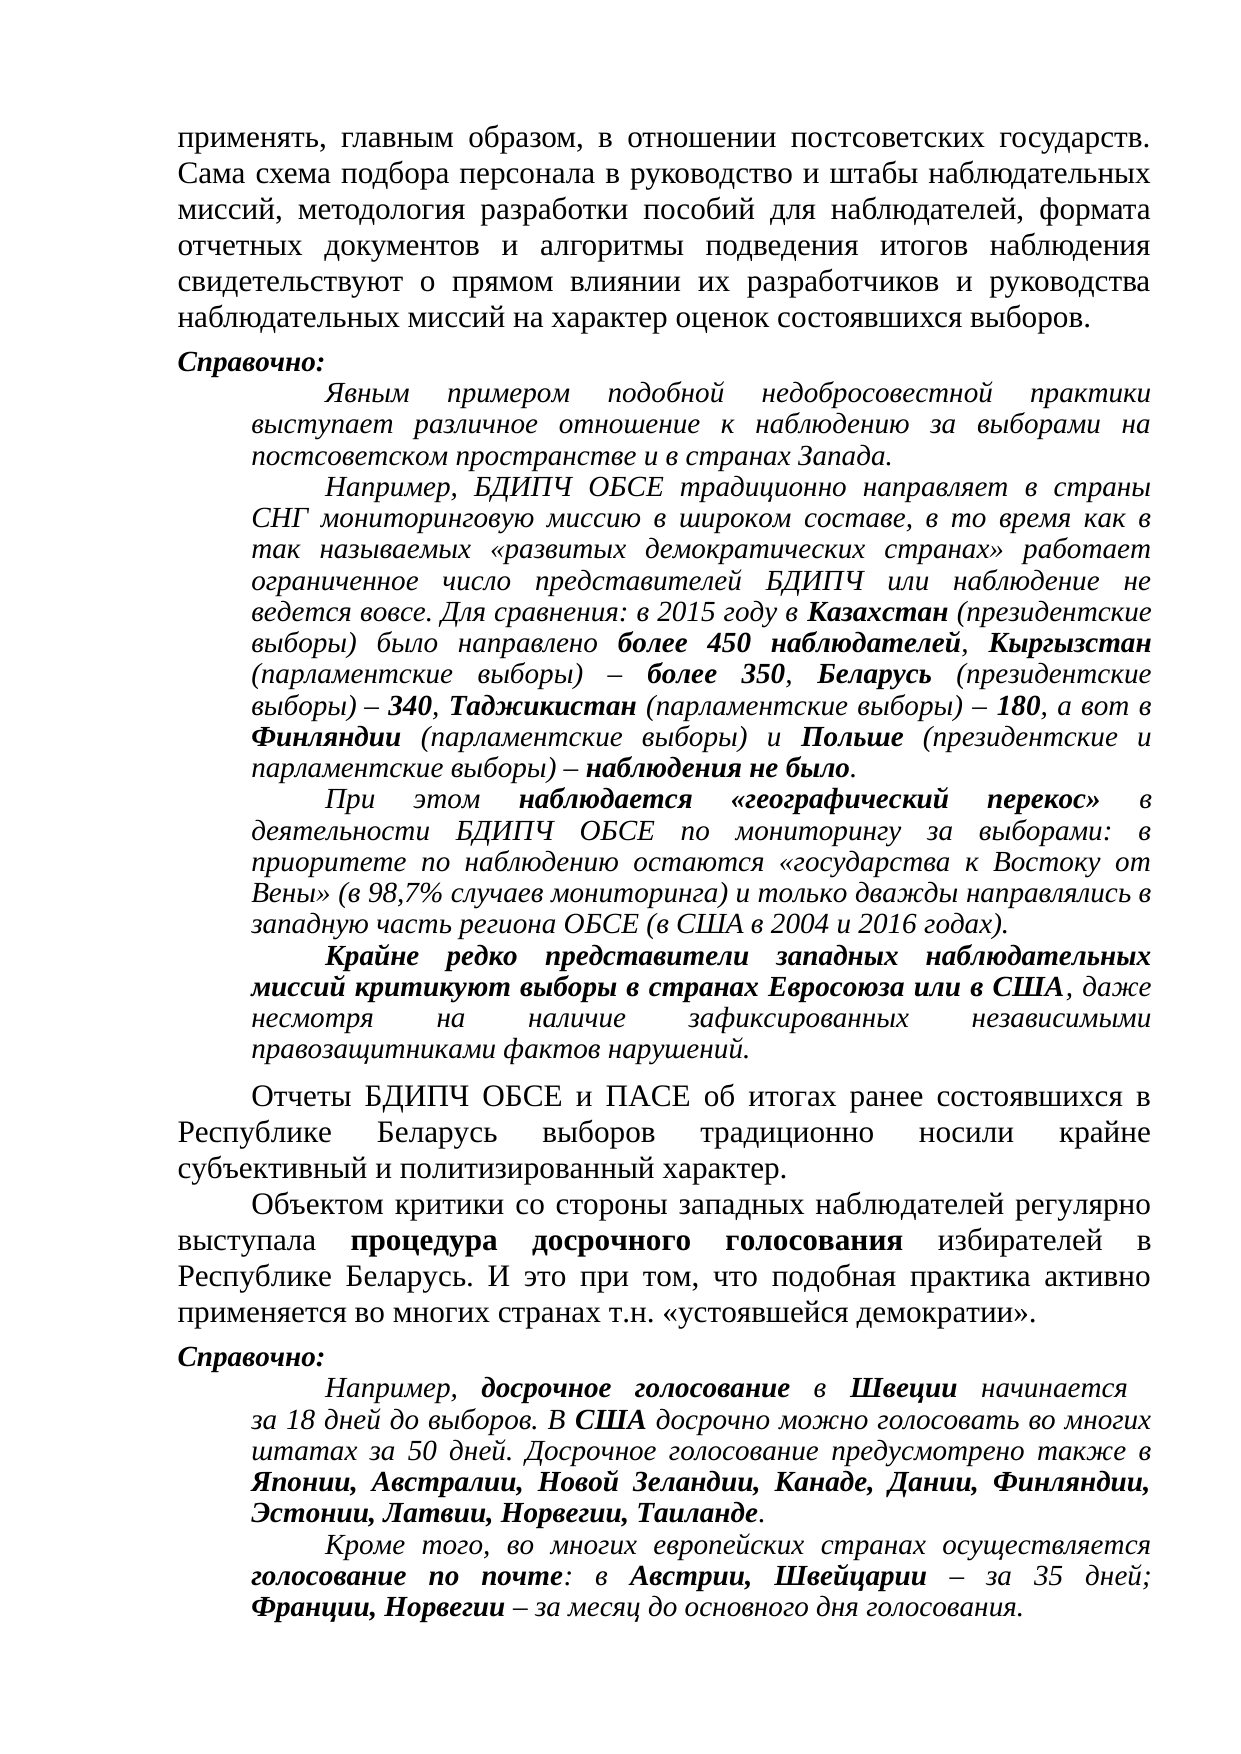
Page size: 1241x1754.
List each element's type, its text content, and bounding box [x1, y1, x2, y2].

text Например, досрочное голосование в Швеции начинается за 18 дней до выборов. В США досрочно можно голосовать во многих штатах за 50 дней. Досрочное голосование предусмотрено также в Японии, Австралии, Новой Зеландии, Канаде, Дании, Финляндии, Эстонии, Латвии, Норвегии, Таиланде. [251, 1373, 1152, 1529]
text Объектом критики со стороны западных наблюдателей регулярно выступала процедура досрочного голосования избирателей в Республике Беларусь. И это при том, что подобная практика активно применяется во многих странах т.н. «устоявшейся демократии». [177, 1185, 1152, 1329]
text Справочно: [177, 1342, 1152, 1373]
text Кроме того, во многих европейских странах осуществляется голосование по почте: в Австрии, Швейцарии – за 35 дней; Франции, Норвегии – за месяц до основного дня голосования. [251, 1529, 1152, 1623]
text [177, 118, 1152, 334]
text Например, БДИПЧ ОБСЕ традиционно направляет в страны СНГ мониторинговую миссию в широком составе, в то время как в так называемых «развитых демократических странах» работает ограниченное число представителей БДИПЧ или наблюдение не ведется вовсе. Для сравнения: в 2015 году в Казахстан (президентские выборы) было направлено более 450 наблюдателей, Кыргызстан (парламентские выборы) – более 350, Беларусь (президентские выборы) – 340, Таджикистан (парламентские выборы) – 180, а вот в Финляндии (парламентские выборы) и Польше (президентские и парламентские выборы) – наблюдения не было. [251, 471, 1152, 784]
text Справочно: [177, 346, 1152, 377]
text При этом наблюдается «географический перекос» в деятельности БДИПЧ ОБСЕ по мониторингу за выборами: в приоритете по наблюдению остаются «государства к Востоку от Вены» (в 98,7% случаев мониторинга) и только дважды направлялись в западную часть региона ОБСЕ (в США в 2004 и 2016 годах). [251, 784, 1152, 940]
text Явным примером подобной недобросовестной практики выступает различное отношение к наблюдению за выборами на постсоветском пространстве и в странах Запада. [251, 377, 1152, 471]
text Отчеты БДИПЧ ОБСЕ и ПАСЕ об итогах ранее состоявшихся в Республике Беларусь выборов традиционно носили крайне субъективный и политизированный характер. [177, 1077, 1152, 1185]
text Крайне редко представители западных наблюдательных миссий критикуют выборы в странах Евросоюза или в США, даже несмотря на наличие зафиксированных независимыми правозащитниками фактов нарушений. [251, 940, 1152, 1065]
